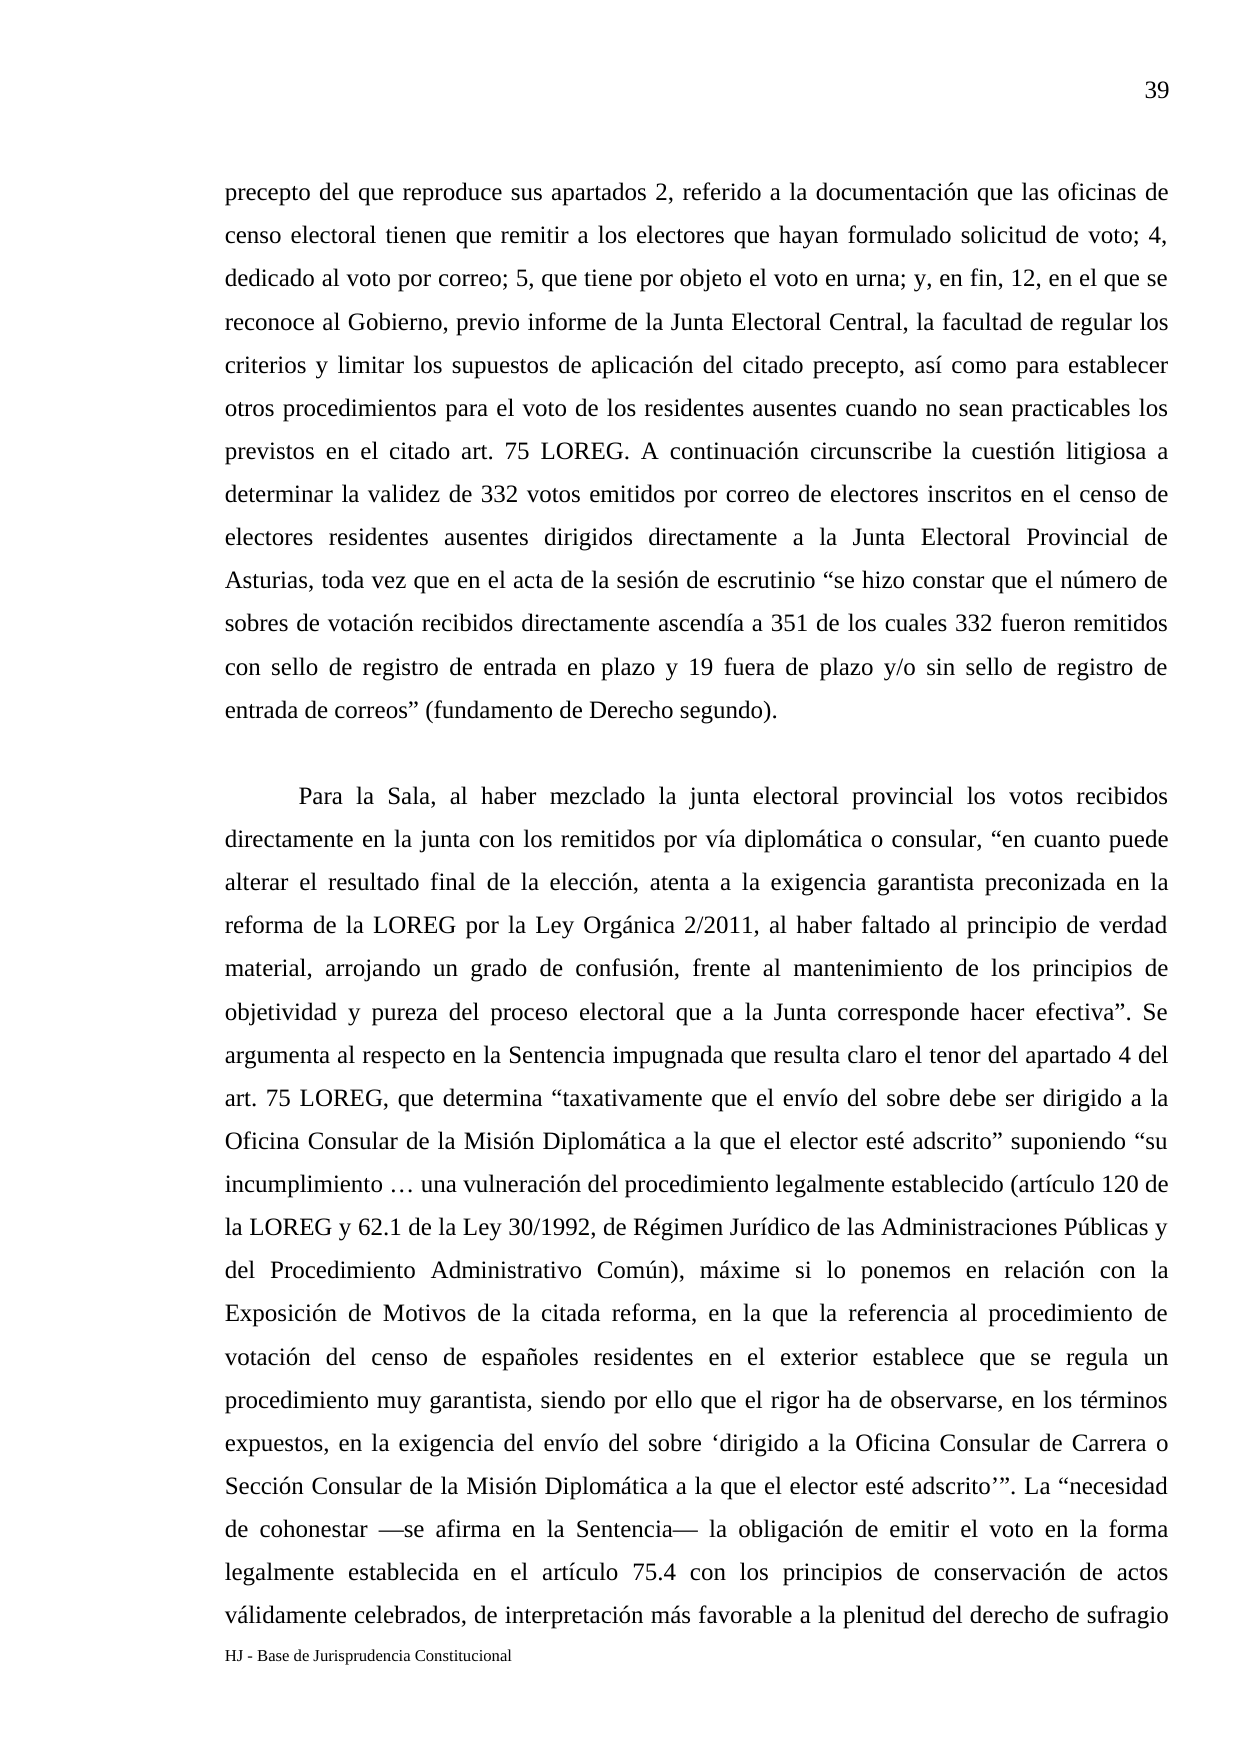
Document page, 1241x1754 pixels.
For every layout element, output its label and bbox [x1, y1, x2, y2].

text [224, 781, 1169, 1629]
text [224, 177, 1169, 723]
